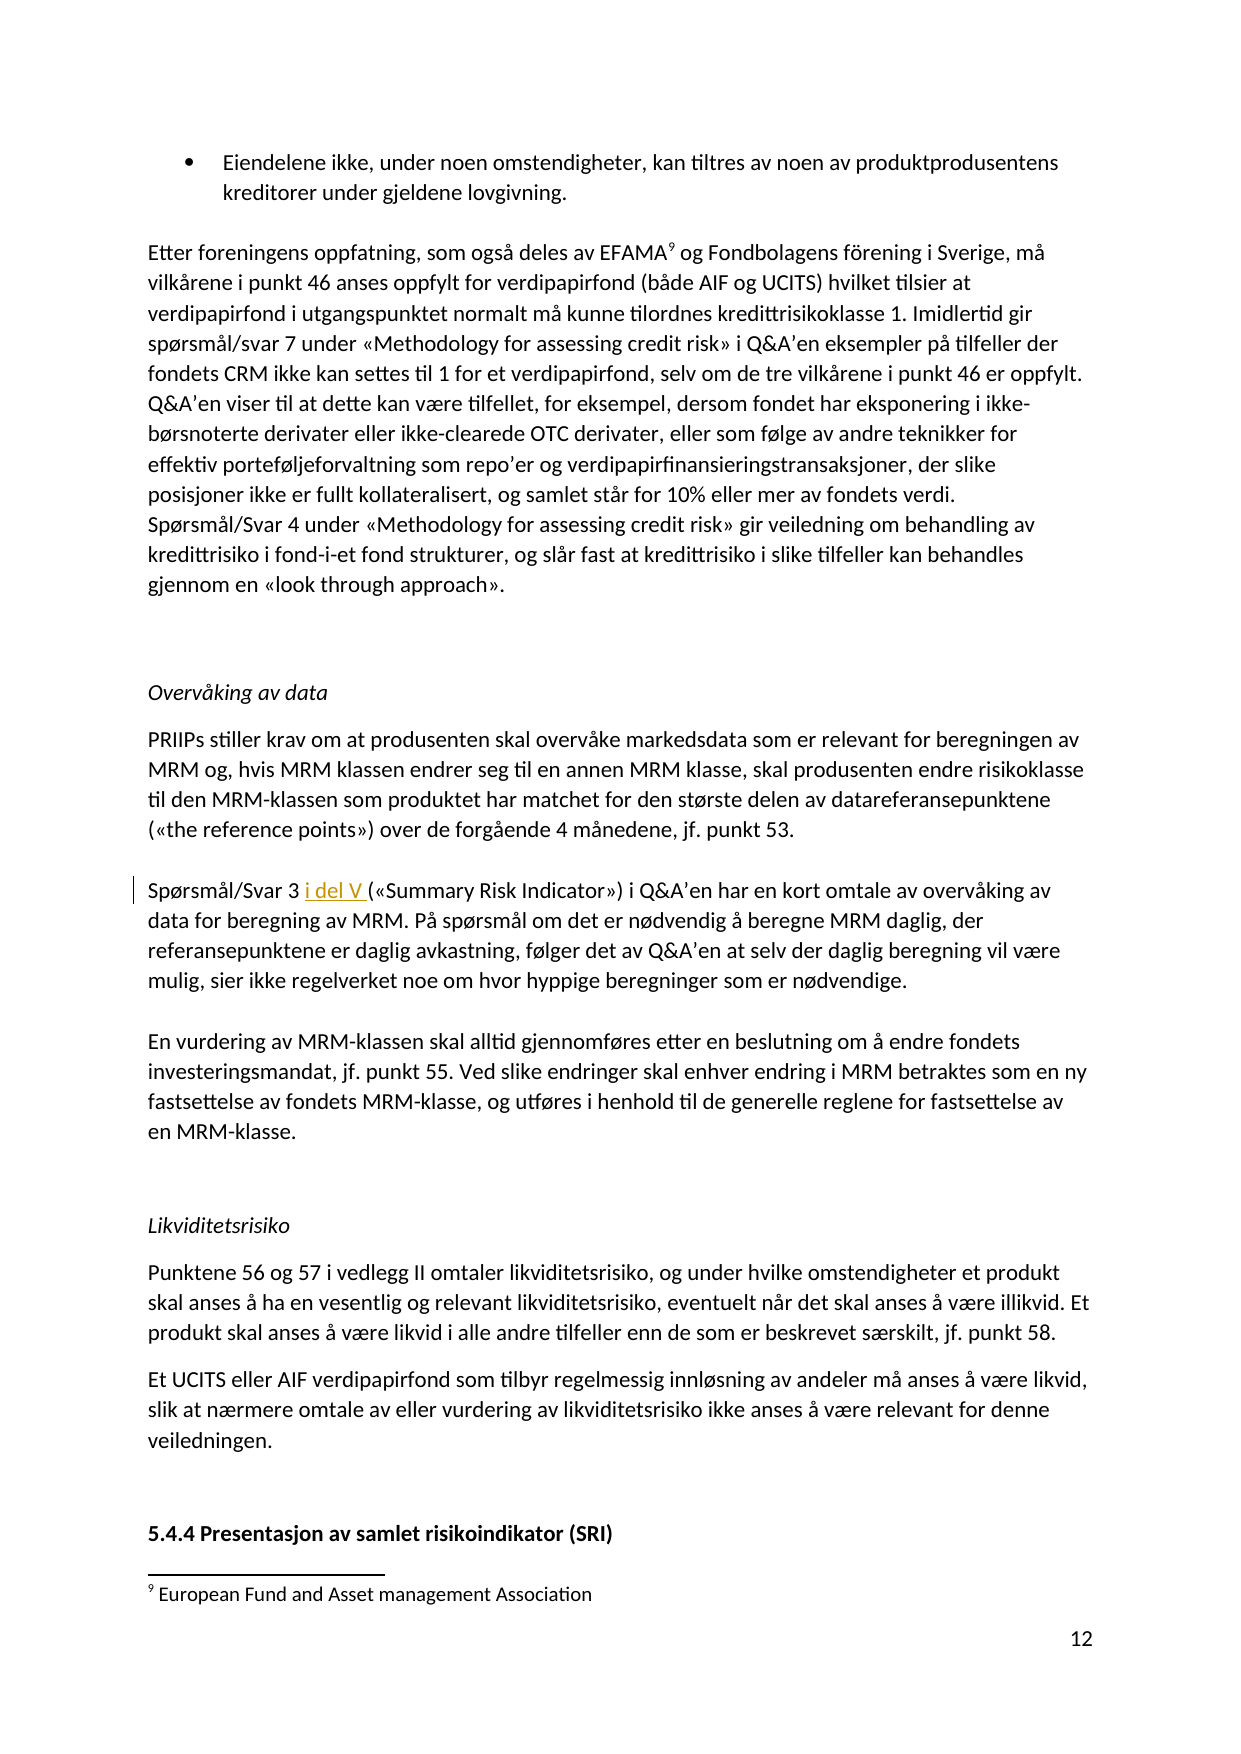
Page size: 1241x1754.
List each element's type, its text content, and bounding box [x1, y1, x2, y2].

text Likviditetsrisiko [148, 1211, 1093, 1239]
list Eiendelene ikke, under noen omstendigheter, kan tiltres av noen av produktprodusentens kreditorer under gjeldene lovgivning. [185, 148, 1093, 206]
text Punktene 56 og 57 i vedlegg II omtaler likviditetsrisiko, og under hvilke omstendigheter et produkt skal anses å ha en vesentlig og relevant likviditetsrisiko, eventuelt når det skal anses å være illikvid. Et produkt skal anses å være likvid i alle andre tilfeller enn de som er beskrevet særskilt, jf. punkt 58. [148, 1258, 1093, 1346]
list Spørsmål/Svar 4 under «Methodology for assessing credit risk» gir veiledning om behandling av kredittrisiko i fond-i-et fond strukturer, og slår fast at kredittrisiko i slike tilfeller kan behandles gjennom en «look through approach». [148, 510, 1093, 598]
list PRIIPs stiller krav om at produsenten skal overvåke markedsdata som er relevant for beregningen av MRM og, hvis MRM klassen endrer seg til en annen MRM klasse, skal produsenten endre risikoklasse til den MRM-klassen som produktet har matchet for den største delen av datareferansepunktene («the reference points») over de forgående 4 månedene, jf. punkt 53. [148, 725, 1093, 843]
list Etter foreningens oppfatning, som også deles av EFAMA og Fondbolagens förening i Sverige, må vilkårene i punkt 46 anses oppfylt for verdipapirfond (både AIF og UCITS) hvilket tilsier at verdipapirfond i utgangspunktet normalt må kunne tilordnes kredittrisikoklasse 1. Imidlertid gir spørsmål/svar 7 under «Methodology for assessing credit risk» i Q&A’en eksempler på tilfeller der fondets CRM ikke kan settes til 1 for et verdipapirfond, selv om de tre vilkårene i punkt 46 er oppfylt. Q&A’en viser til at dette kan være tilfellet, for eksempel, dersom fondet har eksponering i ikke-børsnoterte derivater eller ikke-clearede OTC derivater, eller som følge av andre teknikker for effektiv porteføljeforvaltning som repo’er og verdipapirfinansieringstransaksjoner, der slike posisjoner ikke er fullt kollateralisert, og samlet står for 10% eller mer av fondets verdi. [148, 238, 1093, 508]
list Spørsmål/Svar 3 («Summary Risk Indicator») i Q&A’en har en kort omtale av overvåking av data for beregning av MRM. På spørsmål om det er nødvendig å beregne MRM daglig, der referansepunktene er daglig avkastning, følger det av Q&A’en at selv der daglig beregning vil være mulig, sier ikke regelverket noe om hvor hyppige beregninger som er nødvendige. [148, 876, 1093, 994]
text 5.4.4 Presentasjon av samlet risikoindikator (SRI) [148, 1519, 1093, 1547]
list En vurdering av MRM-klassen skal alltid gjennomføres etter en beslutning om å endre fondets investeringsmandat, jf. punkt 55. Ved slike endringer skal enhver endring i MRM betraktes som en ny fastsettelse av fondets MRM-klasse, og utføres i henhold til de generelle reglene for fastsettelse av en MRM-klasse. [148, 1027, 1093, 1145]
text Et UCITS eller AIF verdipapirfond som tilbyr regelmessig innløsning av andeler må anses å være likvid, slik at nærmere omtale av eller vurdering av likviditetsrisiko ikke anses å være relevant for denne veiledningen. [148, 1365, 1093, 1454]
text Overvåking av data [148, 678, 1093, 706]
